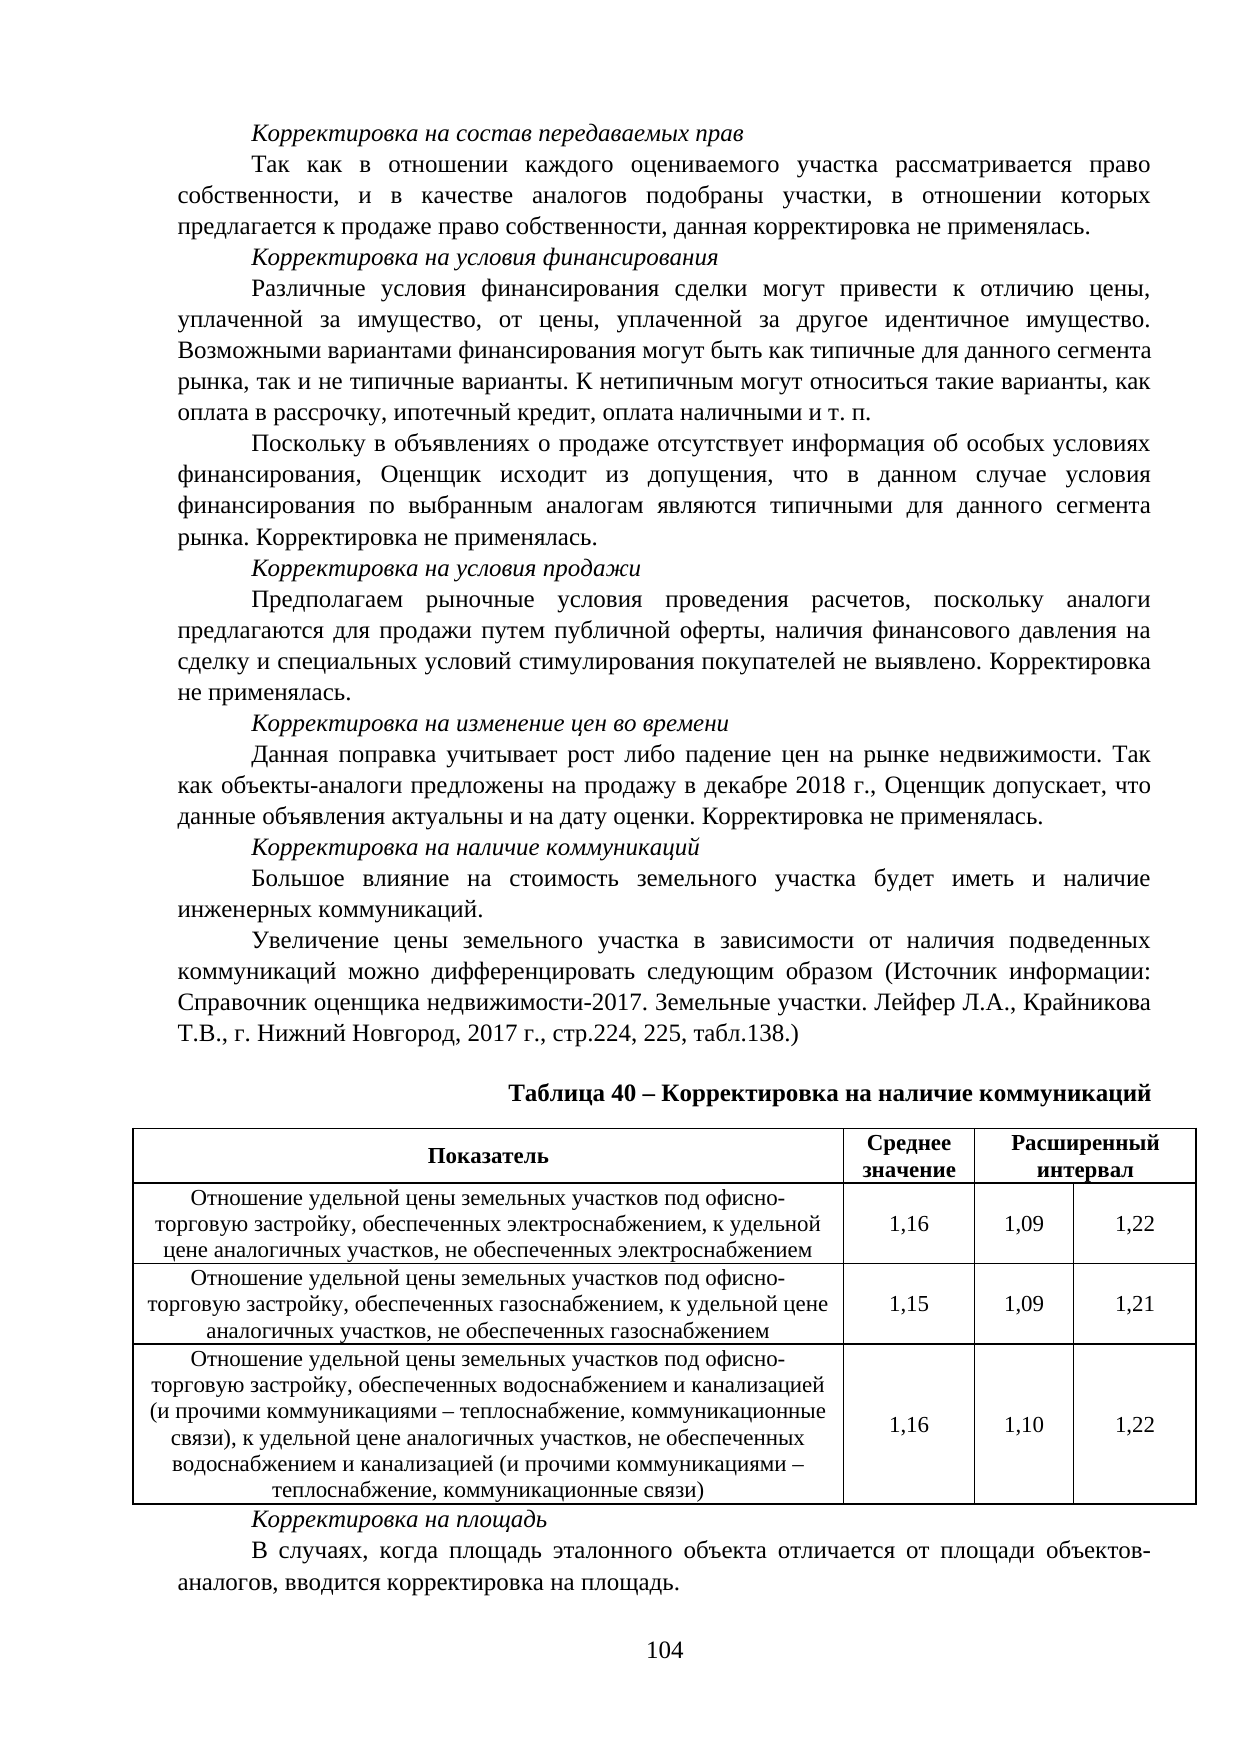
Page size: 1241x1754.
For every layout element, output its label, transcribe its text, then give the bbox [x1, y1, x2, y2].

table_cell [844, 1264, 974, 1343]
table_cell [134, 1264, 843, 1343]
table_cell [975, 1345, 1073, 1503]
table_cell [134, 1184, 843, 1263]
text Большое влияние на стоимость земельного участка будет иметь и наличие инженерных коммуникаций. [177, 863, 1152, 923]
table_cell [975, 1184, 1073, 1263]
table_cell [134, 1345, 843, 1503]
text Корректировка на условия финансирования [177, 242, 1152, 271]
text Корректировка на площадь [177, 1505, 1152, 1533]
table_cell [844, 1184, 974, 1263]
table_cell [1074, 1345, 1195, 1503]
text Корректировка на наличие коммуникаций [177, 832, 1152, 861]
text Данная поправка учитывает рост либо падение цен на рынке недвижимости. Так как объекты-аналоги предложены на продажу в декабре 2018 г., Оценщик допускает, что данные объявления актуальны и на дату оценки. Корректировка не применялась. [177, 739, 1152, 830]
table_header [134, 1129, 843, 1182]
text Предполагаем рыночные условия проведения расчетов, поскольку аналоги предлагаются для продажи путем публичной оферты, наличия финансового давления на сделку и специальных условий стимулирования покупателей не выявлено. Корректировка не применялась. [177, 584, 1152, 706]
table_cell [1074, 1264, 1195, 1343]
text Корректировка на состав передаваемых прав [177, 118, 1152, 147]
text Корректировка на условия продажи [177, 553, 1152, 581]
text Различные условия финансирования сделки могут привести к отличию цены, уплаченной за имущество, от цены, уплаченной за другое идентичное имущество. Возможными вариантами финансирования могут быть как типичные для данного сегмента рынка, так и не типичные варианты. К нетипичным могут относиться такие варианты, как оплата в рассрочку, ипотечный кредит, оплата наличными и т. п. [177, 273, 1152, 426]
text Таблица 40 – Корректировка на наличие коммуникаций [177, 1078, 1152, 1107]
text Корректировка на изменение цен во времени [177, 708, 1152, 737]
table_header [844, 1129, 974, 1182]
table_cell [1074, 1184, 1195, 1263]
text В случаях, когда площадь эталонного объекта отличается от площади объектов-аналогов, вводится корректировка на площадь. [177, 1536, 1152, 1595]
text Увеличение цены земельного участка в зависимости от наличия подведенных коммуникаций можно дифференцировать следующим образом (Источник информации: Справочник оценщика недвижимости-2017. Земельные участки. Лейфер Л.А., Крайникова Т.В., г. Нижний Новгород, 2017 г., стр.224, 225, табл.138.) [177, 925, 1152, 1047]
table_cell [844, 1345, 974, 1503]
text Так как в отношении каждого оцениваемого участка рассматривается право собственности, и в качестве аналогов подобраны участки, в отношении которых предлагается к продаже право собственности, данная корректировка не применялась. [177, 149, 1152, 240]
text Поскольку в объявлениях о продаже отсутствует информация об особых условиях финансирования, Оценщик исходит из допущения, что в данном случае условия финансирования по выбранным аналогам являются типичными для данного сегмента рынка. Корректировка не применялась. [177, 428, 1152, 550]
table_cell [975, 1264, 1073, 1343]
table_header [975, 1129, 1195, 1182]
